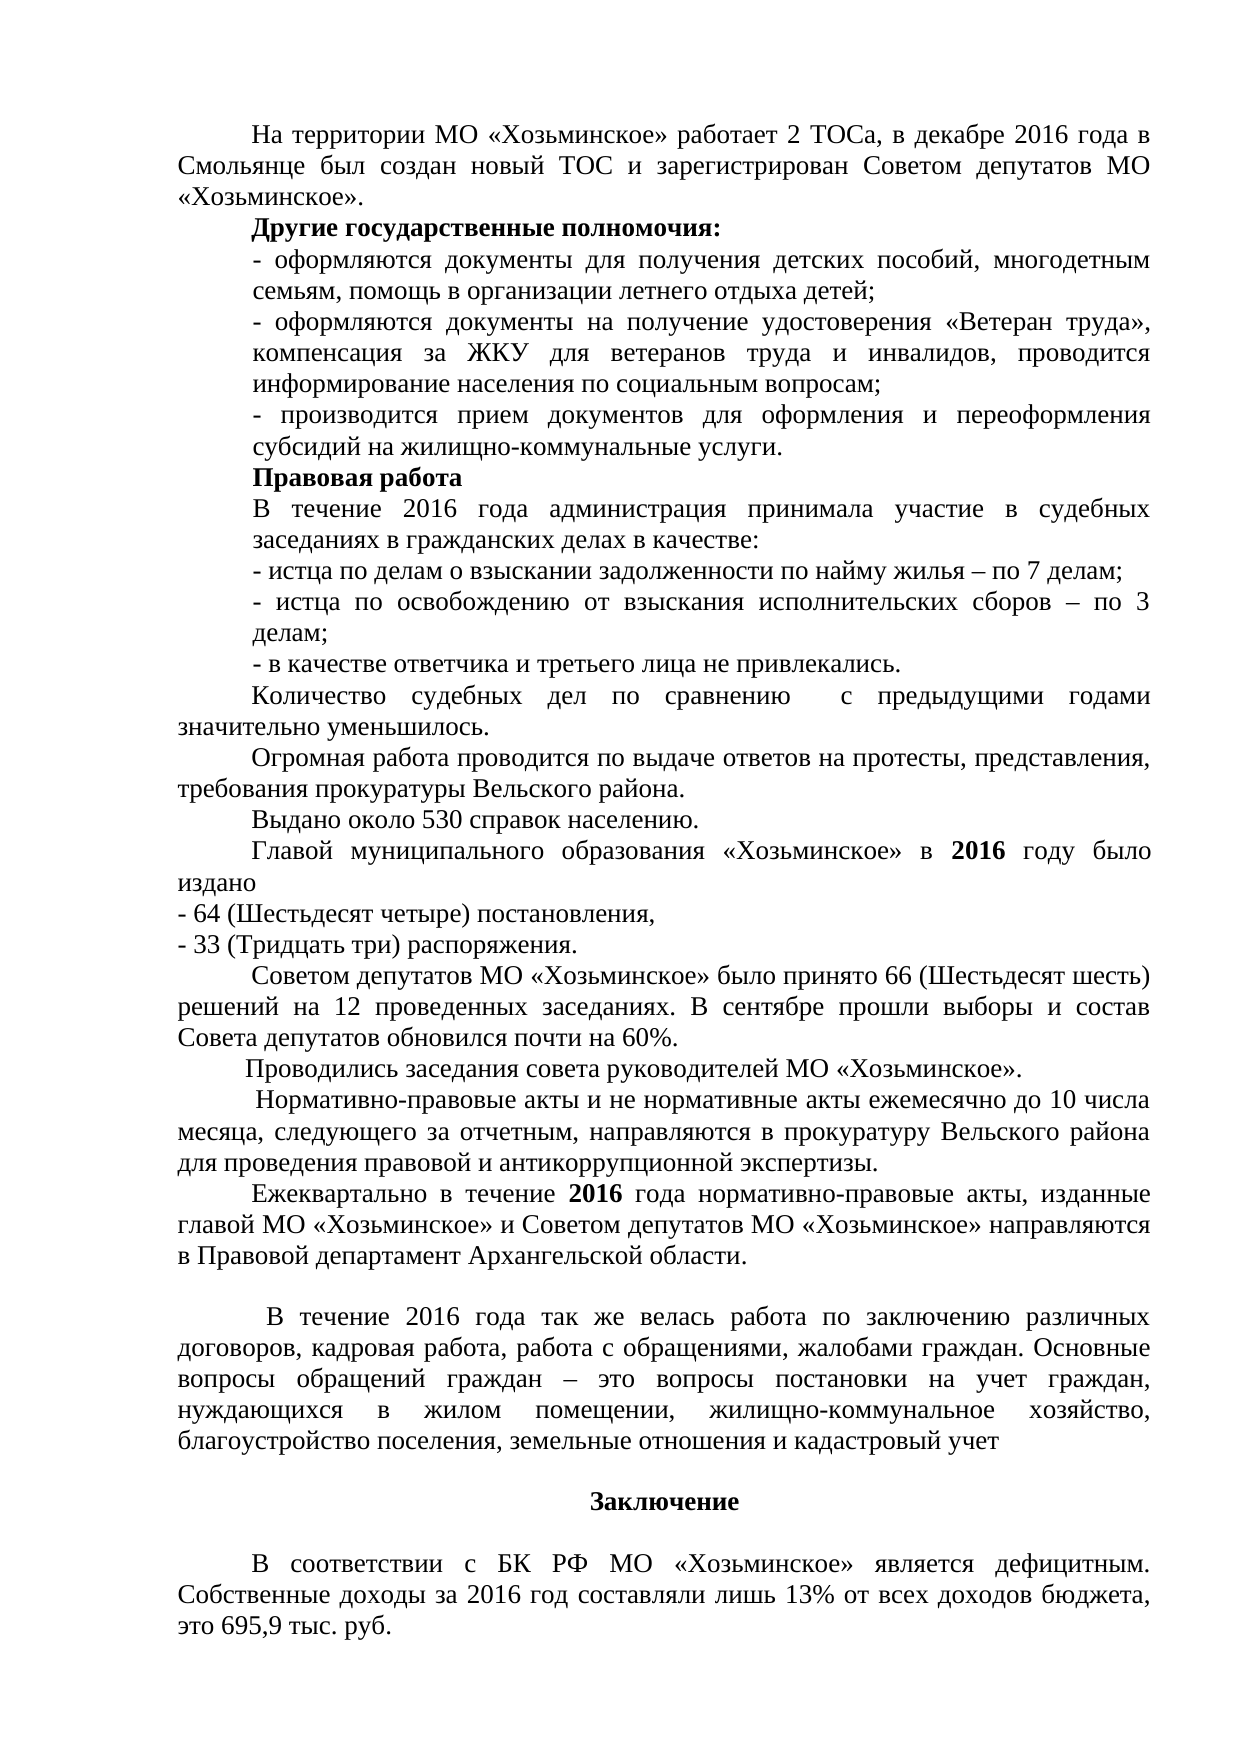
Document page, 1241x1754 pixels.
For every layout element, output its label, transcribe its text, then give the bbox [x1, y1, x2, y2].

text Советом депутатов МО «Хозьминское» было принято 66 (Шестьдесят шесть) решений на 12 проведенных заседаниях. В сентябре прошли выборы и состав Совета депутатов обновился почти на 60%. [177, 959, 1152, 1052]
text Заключение [177, 1484, 1152, 1516]
text Ежеквартально в течение 2016 года нормативно-правовые акты, изданные главой МО «Хозьминское» и Советом депутатов МО «Хозьминское» направляются в Правовой департамент Архангельской области. [177, 1177, 1152, 1271]
text - истца по освобождению от взыскания исполнительских сборов – по 3 делам; [252, 585, 1152, 648]
text Проводились заседания совета руководителей МО «Хозьминское». [177, 1052, 1152, 1084]
text Нормативно-правовые акты и не нормативные акты ежемесячно до 10 числа месяца, следующего за отчетным, направляются в прокуратуру Вельского района для проведения правовой и антикоррупционной экспертизы. [177, 1084, 1152, 1177]
text Главой муниципального образования «Хозьминское» в 2016 году было издано [177, 834, 1152, 897]
text Другие государственные полномочия: [177, 212, 1152, 243]
text В течение 2016 года администрация принимала участие в судебных заседаниях в гражданских делах в качестве: [252, 492, 1152, 554]
text - 64 (Шестьдесят четыре) постановления, [177, 897, 1152, 928]
text На территории МО «Хозьминское» работает 2 ТОСа, в декабре 2016 года в Смольянце был создан новый ТОС и зарегистрирован Советом депутатов МО «Хозьминское». [177, 118, 1152, 212]
text Количество судебных дел по сравнению с предыдущими годами значительно уменьшилось. [177, 679, 1152, 741]
text - производится прием документов для оформления и переоформления субсидий на жилищно-коммунальные услуги. [252, 398, 1152, 461]
text Огромная работа проводится по выдаче ответов на протесты, представления, требования прокуратуры Вельского района. [177, 741, 1152, 803]
text Выдано около 530 справок населению. [177, 803, 1152, 834]
text - оформляются документы на получение удостоверения «Ветеран труда», компенсация за ЖКУ для ветеранов труда и инвалидов, проводится информирование населения по социальным вопросам; [252, 305, 1152, 398]
text В течение 2016 года так же велась работа по заключению различных договоров, кадровая работа, работа с обращениями, жалобами граждан. Основные вопросы обращений граждан – это вопросы постановки на учет граждан, нуждающихся в жилом помещении, жилищно-коммунальное хозяйство, благоустройство поселения, земельные отношения и кадастровый учет [177, 1300, 1152, 1455]
text - оформляются документы для получения детских пособий, многодетным семьям, помощь в организации летнего отдыха детей; [252, 243, 1152, 305]
text Правовая работа [252, 461, 1152, 492]
text - истца по делам о взыскании задолженности по найму жилья – по 7 делам; [252, 554, 1152, 585]
text - 33 (Тридцать три) распоряжения. [177, 928, 1152, 959]
text - в качестве ответчика и третьего лица не привлекались. [252, 648, 1152, 679]
text В соответствии с БК РФ МО «Хозьминское» является дефицитным. Собственные доходы за 2016 год составляли лишь 13% от всех доходов бюджета, это 695,9 тыс. руб. [177, 1547, 1152, 1640]
